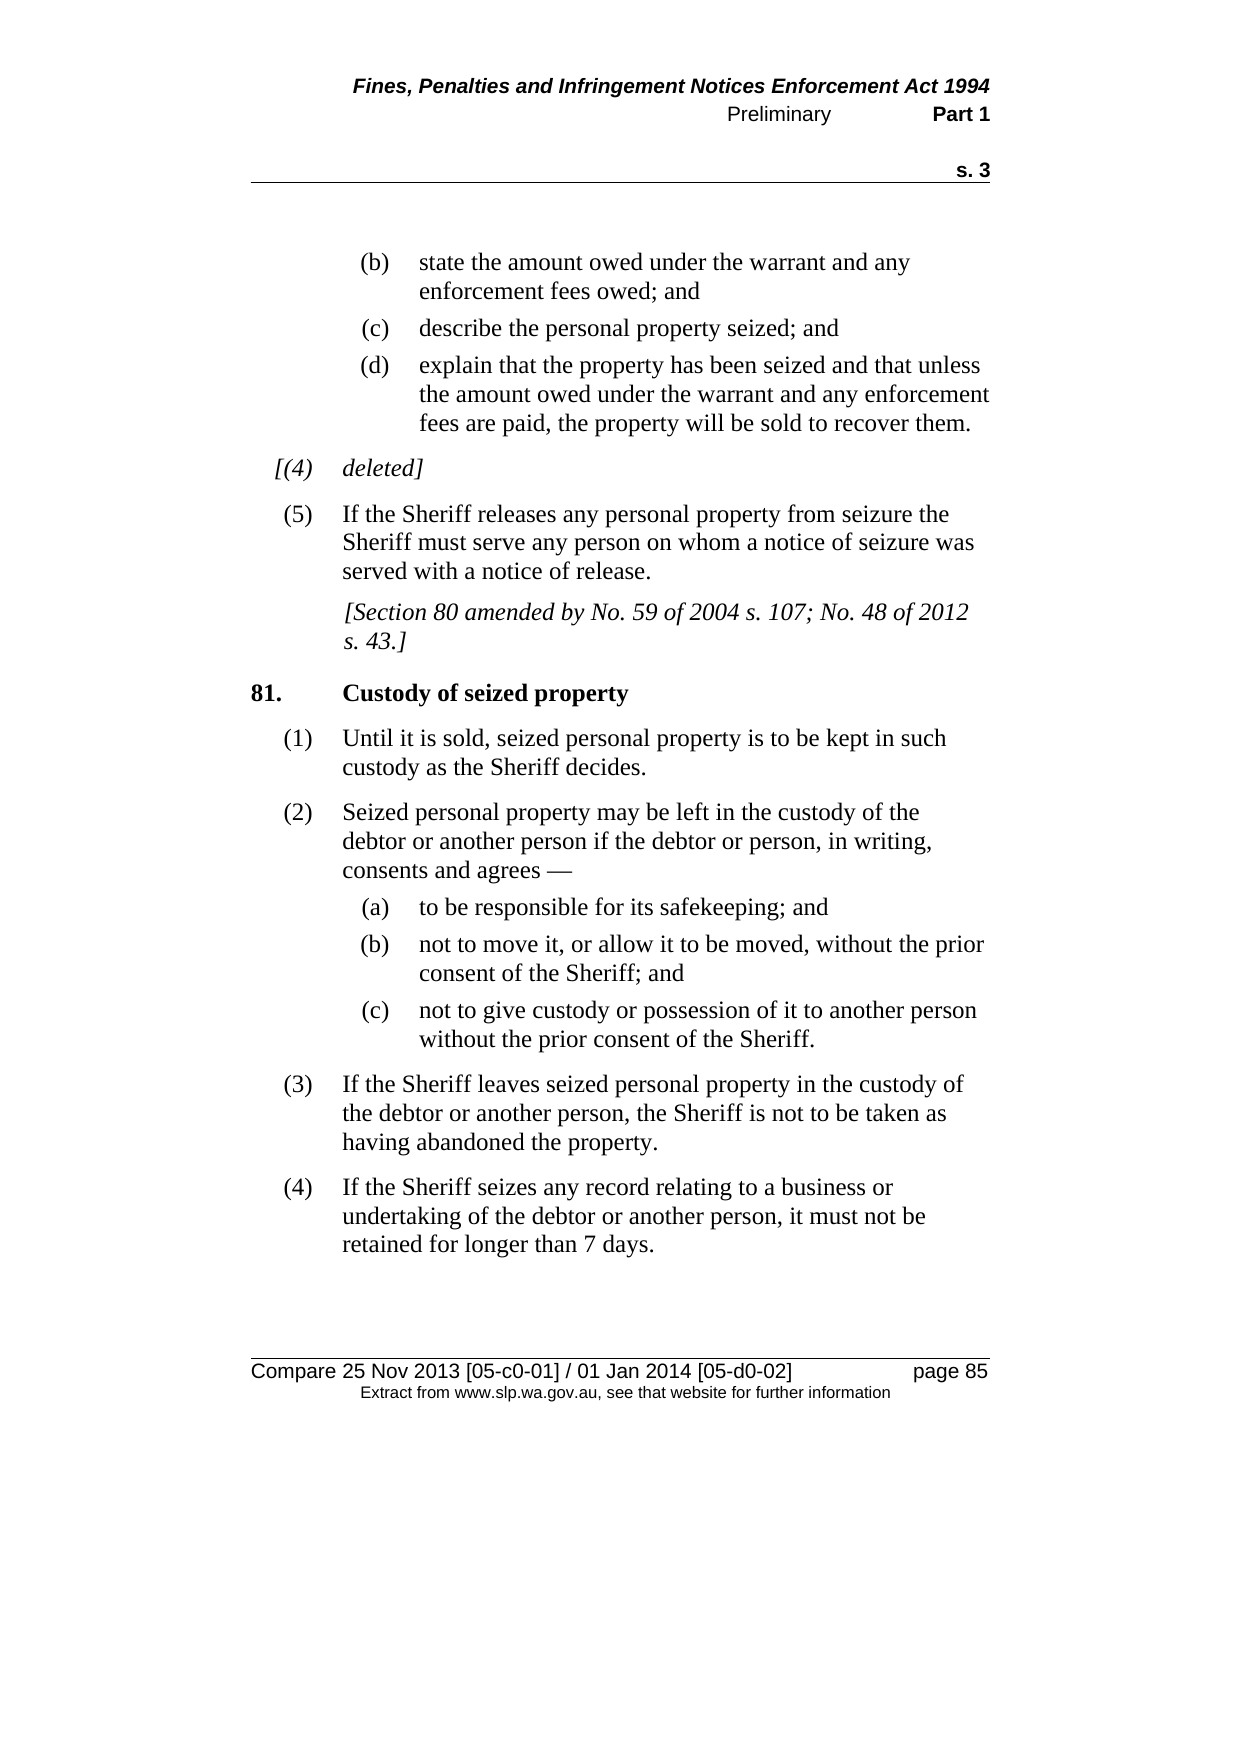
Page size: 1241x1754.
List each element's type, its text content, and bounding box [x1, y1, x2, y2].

text (b) not to move it, or allow it to be moved, without the prior consent of the Sheriff; and [251, 929, 990, 987]
text [Section 80 amended by No. 59 of 2004 s. 107; No. 48 of 2012 s. 43.] [251, 597, 990, 655]
text (d) explain that the property has been seized and that unless the amount owed under the warrant and any enforcement fees are paid, the property will be sold to recover them. [251, 350, 990, 437]
text (1) Until it is sold, seized personal property is to be kept in such custody as the Sheriff decides. [251, 723, 990, 781]
text (c) describe the personal property seized; and [251, 313, 990, 342]
text (a) to be responsible for its safekeeping; and [251, 892, 990, 921]
text (c) not to give custody or possession of it to another person without the prior consent of the Sheriff. [251, 995, 990, 1052]
text (3) If the Sheriff leaves seized personal property in the custody of the debtor or another person, the Sheriff is not to be taken as having abandoned the property. [251, 1069, 990, 1155]
text (4) If the Sheriff seizes any record relating to a business or undertaking of the debtor or another person, it must not be retained for longer than 7 days. [251, 1172, 990, 1258]
text [(4) deleted] [251, 453, 990, 482]
text (5) If the Sheriff releases any personal property from seizure the Sheriff must serve any person on whom a notice of seizure was served with a notice of release. [251, 499, 990, 585]
text (b) state the amount owed under the warrant and any enforcement fees owed; and [251, 247, 990, 305]
subtitle 81. Custody of seized property [251, 678, 990, 707]
text (2) Seized personal property may be left in the custody of the debtor or another person if the debtor or person, in writing, consents and agrees — [251, 797, 990, 884]
